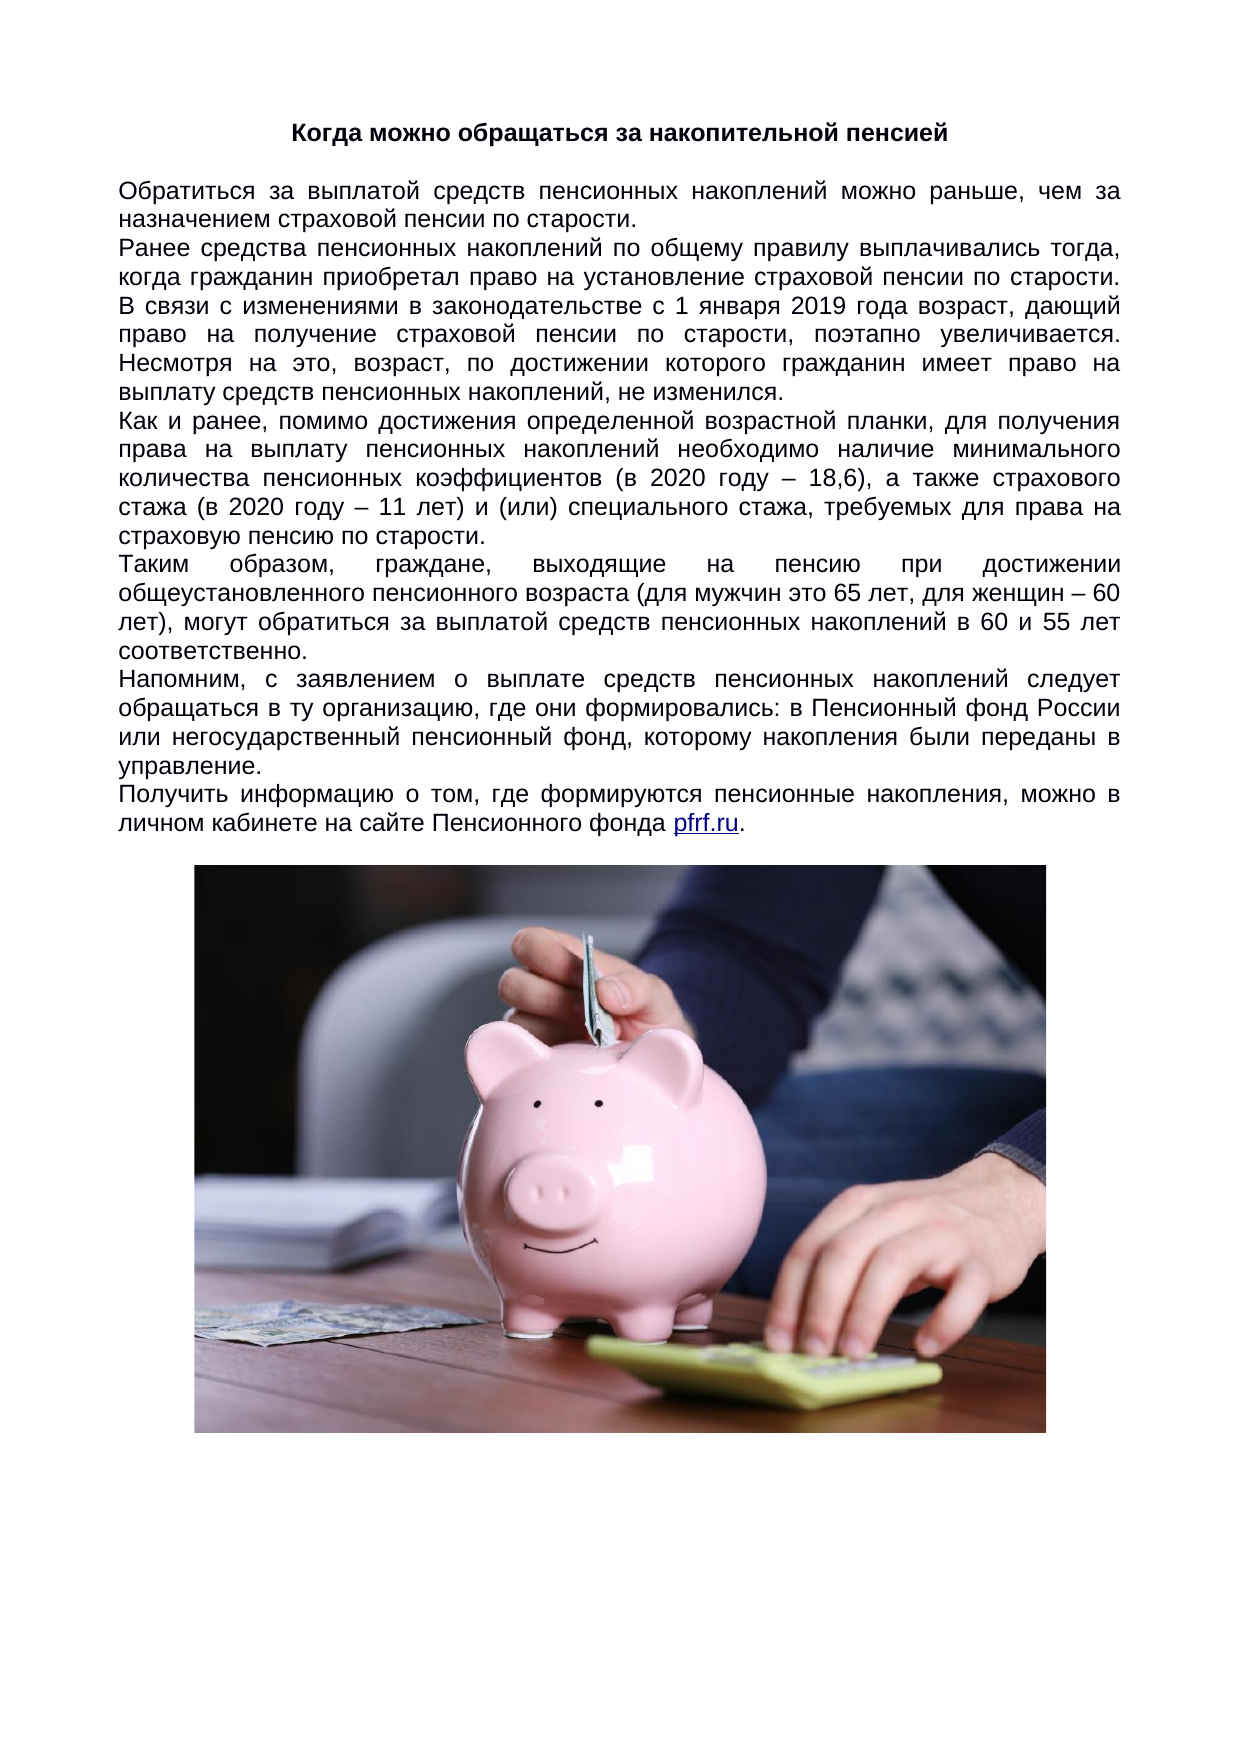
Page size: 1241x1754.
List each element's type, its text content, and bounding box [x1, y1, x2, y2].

text Обратиться за выплатой средств пенсионных накоплений можно раньше, чем за назначением страховой пенсии по старости. [118, 176, 1122, 233]
text Ранее средства пенсионных накоплений по общему правилу выплачивались тогда, когда гражданин приобретал право на установление страховой пенсии по старости. В связи с изменениями в законодательстве с 1 января 2019 года возраст, дающий право на получение страховой пенсии по старости, поэтапно увеличивается. Несмотря на это, возраст, по достижении которого гражданин имеет право на выплату средств пенсионных накоплений, не изменился. [118, 233, 1122, 406]
picture [194, 865, 1047, 1433]
text Напомним, с заявлением о выплате средств пенсионных накоплений следует обращаться в ту организацию, где они формировались: в Пенсионный фонд России или негосударственный пенсионный фонд, которому накопления были переданы в управление. [118, 664, 1122, 779]
text Таким образом, граждане, выходящие на пенсию при достижении общеустановленного пенсионного возраста (для мужчин это 65 лет, для женщин – 60 лет), могут обратиться за выплатой средств пенсионных накоплений в 60 и 55 лет соответственно. [118, 549, 1122, 664]
text Как и ранее, помимо достижения определенной возрастной планки, для получения права на выплату пенсионных накоплений необходимо наличие минимального количества пенсионных коэффициентов (в 2020 году – 18,6), а также страхового стажа (в 2020 году – 11 лет) и (или) специального стажа, требуемых для права на страховую пенсию по старости. [118, 406, 1122, 549]
text Когда можно обращаться за накопительной пенсией [118, 118, 1122, 147]
text Получить информацию о том, где формируются пенсионные накопления, можно в личном кабинете на сайте Пенсионного фонда pfrf.ru. [118, 779, 1122, 837]
